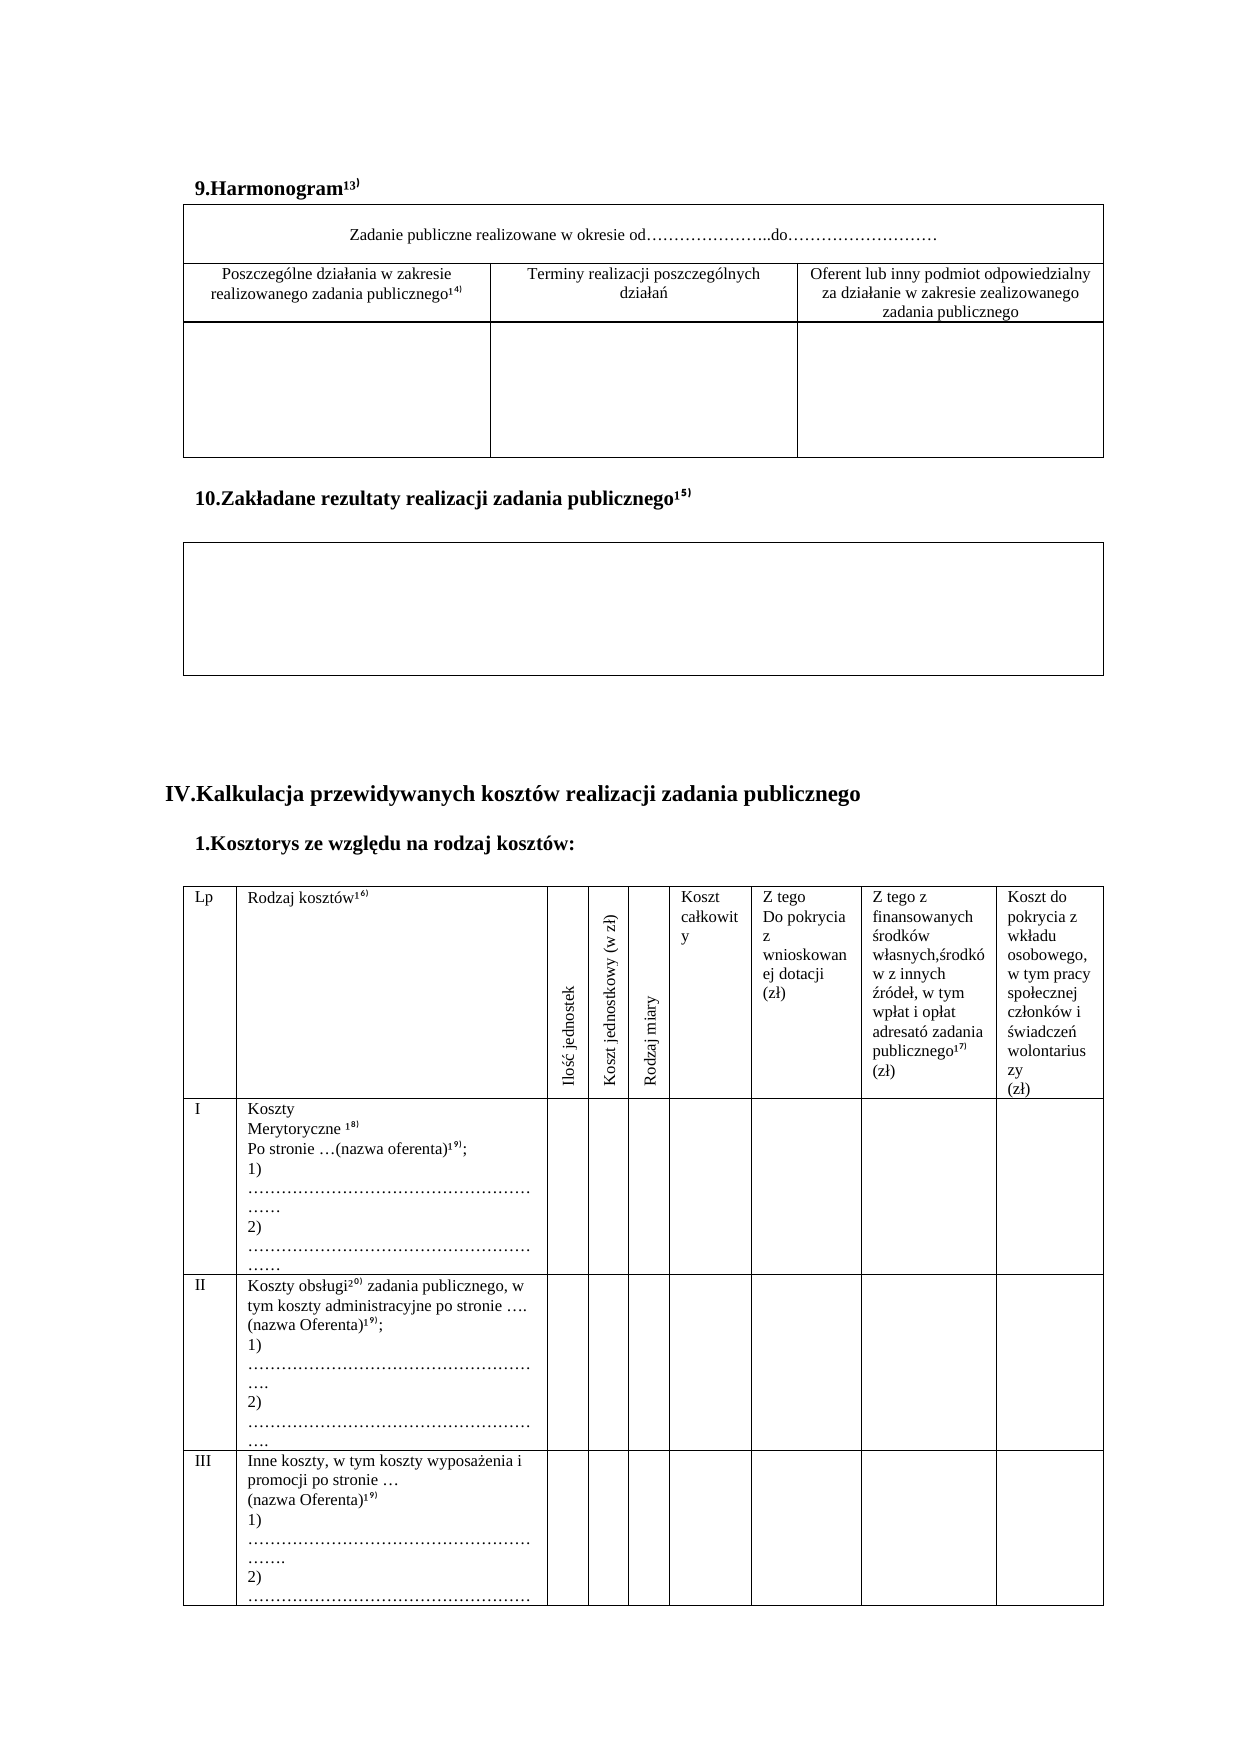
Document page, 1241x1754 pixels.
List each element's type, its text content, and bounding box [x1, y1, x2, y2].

table_cell II [184, 1275, 236, 1450]
table_cell [752, 1099, 861, 1274]
table_cell Terminy realizacji poszczególnych działań [491, 264, 797, 321]
table_cell Koszty Merytoryczne ¹⁸⁾ Po stronie …(nazwa oferenta)¹⁹⁾; 1)………………………………………………… 2)………………………………………………… [237, 1099, 547, 1274]
table_header Rodzaj kosztów¹⁶⁾ [237, 887, 547, 1098]
table_cell [491, 323, 797, 457]
table_cell [670, 1275, 751, 1450]
table_cell [862, 1099, 996, 1274]
table_header Koszt jednostkowy (w zł) [589, 887, 628, 1098]
table_cell [589, 1099, 628, 1274]
table_cell [548, 1275, 588, 1450]
table_cell [548, 1099, 588, 1274]
table_cell [548, 1451, 588, 1605]
table_cell [629, 1099, 669, 1274]
table_cell [997, 1275, 1103, 1450]
table_cell [798, 323, 1103, 457]
table_header Rodzaj miary [629, 887, 669, 1098]
table_cell [589, 1451, 628, 1605]
table_cell [184, 323, 490, 457]
table_cell [629, 1451, 669, 1605]
table_cell [670, 1099, 751, 1274]
table_cell Oferent lub inny podmiot odpowiedzialny za działanie w zakresie zealizowanego zadania publicznego [798, 264, 1103, 321]
table_cell Poszczególne działania w zakresie realizowanego zadania publicznego¹⁴⁾ [184, 264, 490, 321]
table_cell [237, 1451, 547, 1605]
table_cell [862, 1275, 996, 1450]
table_cell [862, 1451, 996, 1605]
text IV.Kalkulacja przewidywanych kosztów realizacji zadania publicznego [148, 780, 1093, 806]
table_cell [752, 1275, 861, 1450]
table_header Z tego Do pokrycia z wnioskowanej dotacji (zł) [752, 887, 861, 1098]
table_cell [997, 1451, 1103, 1605]
table_header Z tego z finansowanych środków własnych,środków z innych źródeł, w tym wpłat i opłat adresató zadania publicznego¹⁷⁾ (zł) [862, 887, 996, 1098]
table_header [184, 543, 1103, 675]
table_header Koszt całkowity [670, 887, 751, 1098]
table_header Zadanie publiczne realizowane w okresie od…………………..do……………………… [184, 205, 1103, 263]
list 1.Kosztorys ze względu na rodzaj kosztów: [194, 831, 1093, 855]
table_header Koszt do pokrycia z wkładu osobowego, w tym pracy społecznej członków i świadczeń wolontariuszy (zł) [997, 887, 1103, 1098]
list 9.Harmonogram¹³⁾ [194, 175, 1093, 201]
table_header Ilość jednostek [548, 887, 588, 1098]
table_cell [997, 1099, 1103, 1274]
table_cell III [184, 1451, 236, 1605]
table_cell [670, 1451, 751, 1605]
table_cell [629, 1275, 669, 1450]
table_cell Koszty obsługi²⁰⁾ zadania publicznego, w tym koszty administracyjne po stronie ….(nazwa Oferenta)¹⁹⁾; 1)………………………………………………. 2)………………………………………………. [237, 1275, 547, 1450]
list 10.Zakładane rezultaty realizacji zadania publicznego¹⁵⁾ [194, 485, 1093, 511]
table_header Lp [184, 887, 236, 1098]
table_cell [752, 1451, 861, 1605]
table_cell [589, 1275, 628, 1450]
table_cell I [184, 1099, 236, 1274]
